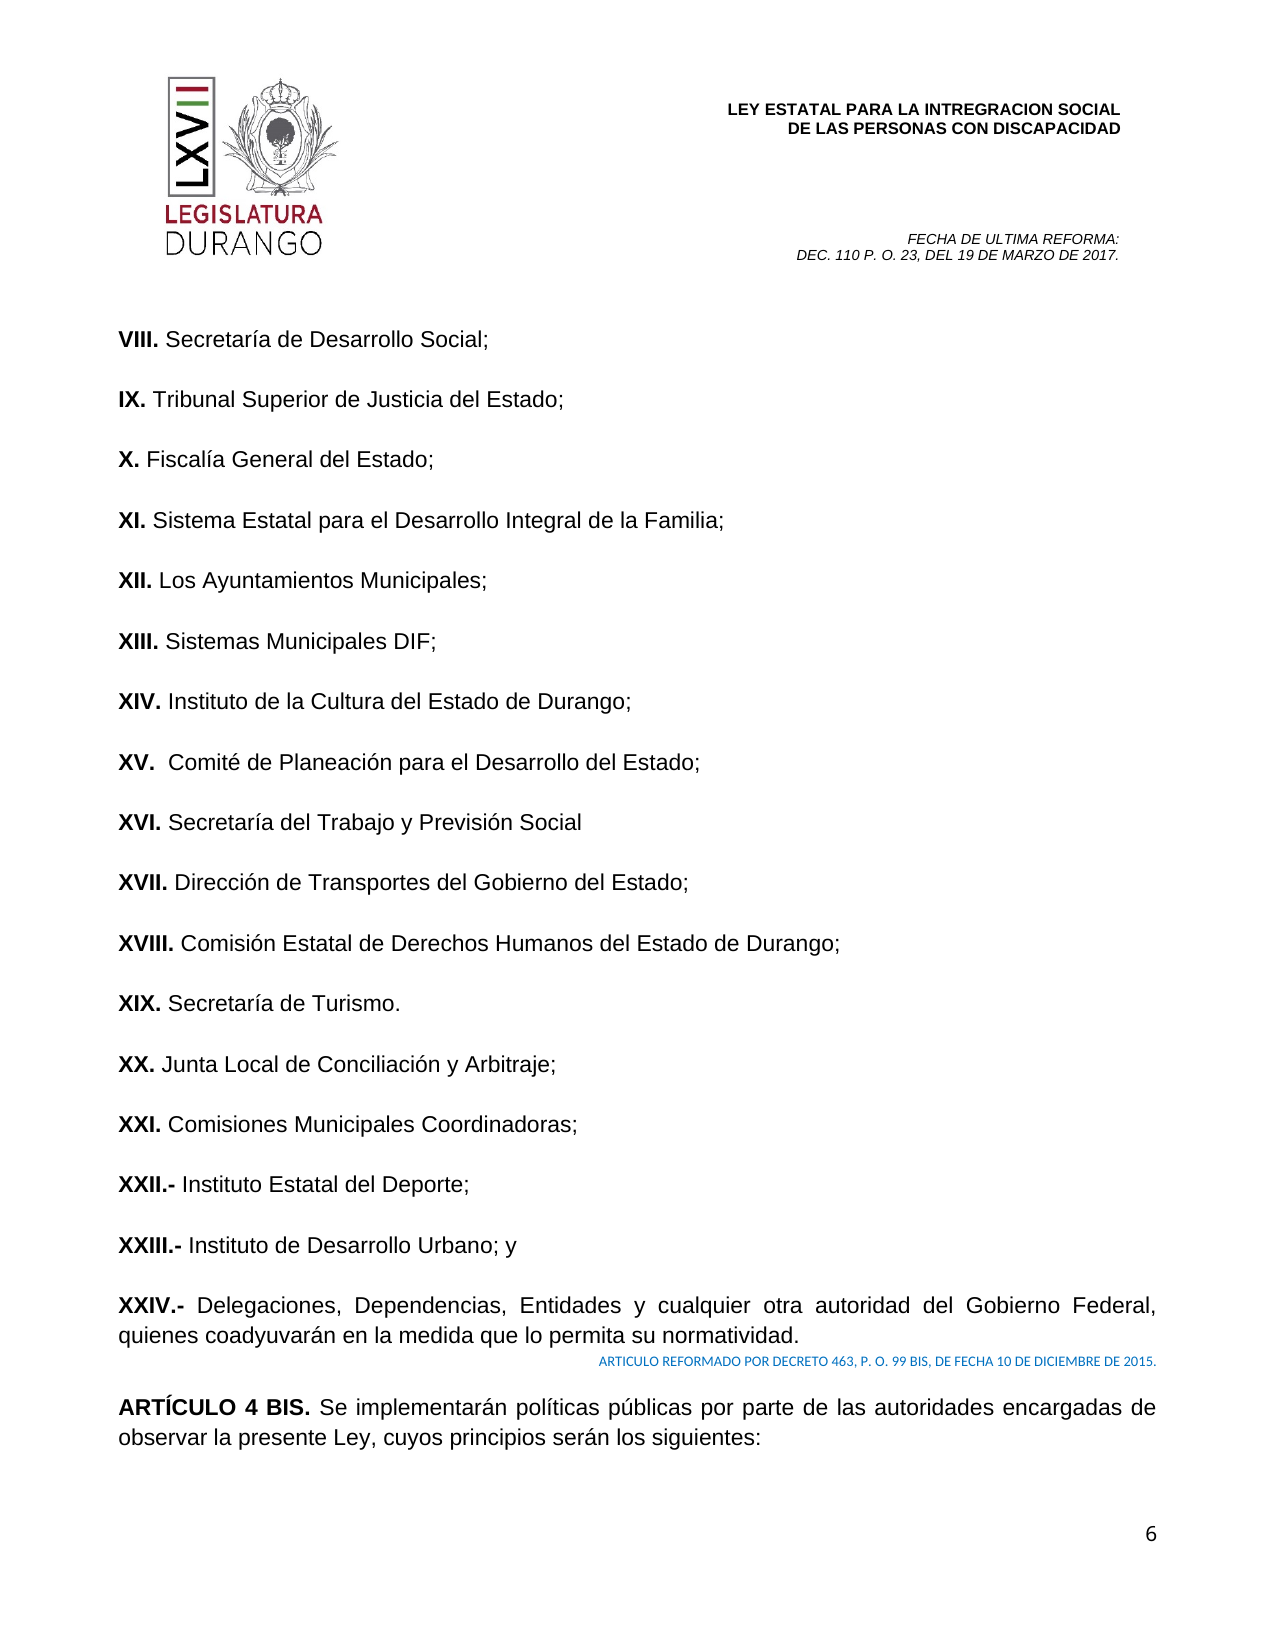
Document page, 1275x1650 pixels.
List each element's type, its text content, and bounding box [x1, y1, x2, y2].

text XXIII.- Instituto de Desarrollo Urbano; y [118, 1232, 1157, 1258]
text XIX. Secretaría de Turismo. [118, 990, 1157, 1016]
text XIV. Instituto de la Cultura del Estado de Durango; [118, 688, 1157, 714]
text XXIV.- Delegaciones, Dependencias, Entidades y cualquier otra autoridad del Gobierno Federal, quienes coadyuvarán en la medida que lo permita su normatividad. [118, 1292, 1157, 1349]
text XVIII. Comisión Estatal de Derechos Humanos del Estado de Durango; [118, 930, 1157, 956]
text ARTÍCULO 4 BIS. Se implementarán políticas públicas por parte de las autoridades encargadas de observar la presente Ley, cuyos principios serán los siguientes: [118, 1393, 1157, 1450]
text XI. Sistema Estatal para el Desarrollo Integral de la Familia; [118, 507, 1157, 533]
text XVII. Dirección de Transportes del Gobierno del Estado; [118, 869, 1157, 896]
text X. Fiscalía General del Estado; [118, 446, 1157, 473]
picture [163, 73, 341, 258]
text IX. Tribunal Superior de Justicia del Estado; [118, 386, 1157, 412]
text XX. Junta Local de Conciliación y Arbitraje; [118, 1051, 1157, 1077]
text XII. Los Ayuntamientos Municipales; [118, 567, 1157, 593]
list ARTICULO REFORMADO POR DECRETO 463, P. O. 99 BIS, DE FECHA 10 DE DICIEMBRE DE 2015. [252, 1353, 1157, 1370]
text VIII. Secretaría de Desarrollo Social; [118, 326, 1157, 352]
text XXII.- Instituto Estatal del Deporte; [118, 1171, 1157, 1198]
text XIII. Sistemas Municipales DIF; [118, 628, 1157, 654]
text XXI. Comisiones Municipales Coordinadoras; [118, 1111, 1157, 1137]
text XV. Comité de Planeación para el Desarrollo del Estado; [118, 748, 1157, 775]
text XVI. Secretaría del Trabajo y Previsión Social [118, 809, 1157, 835]
